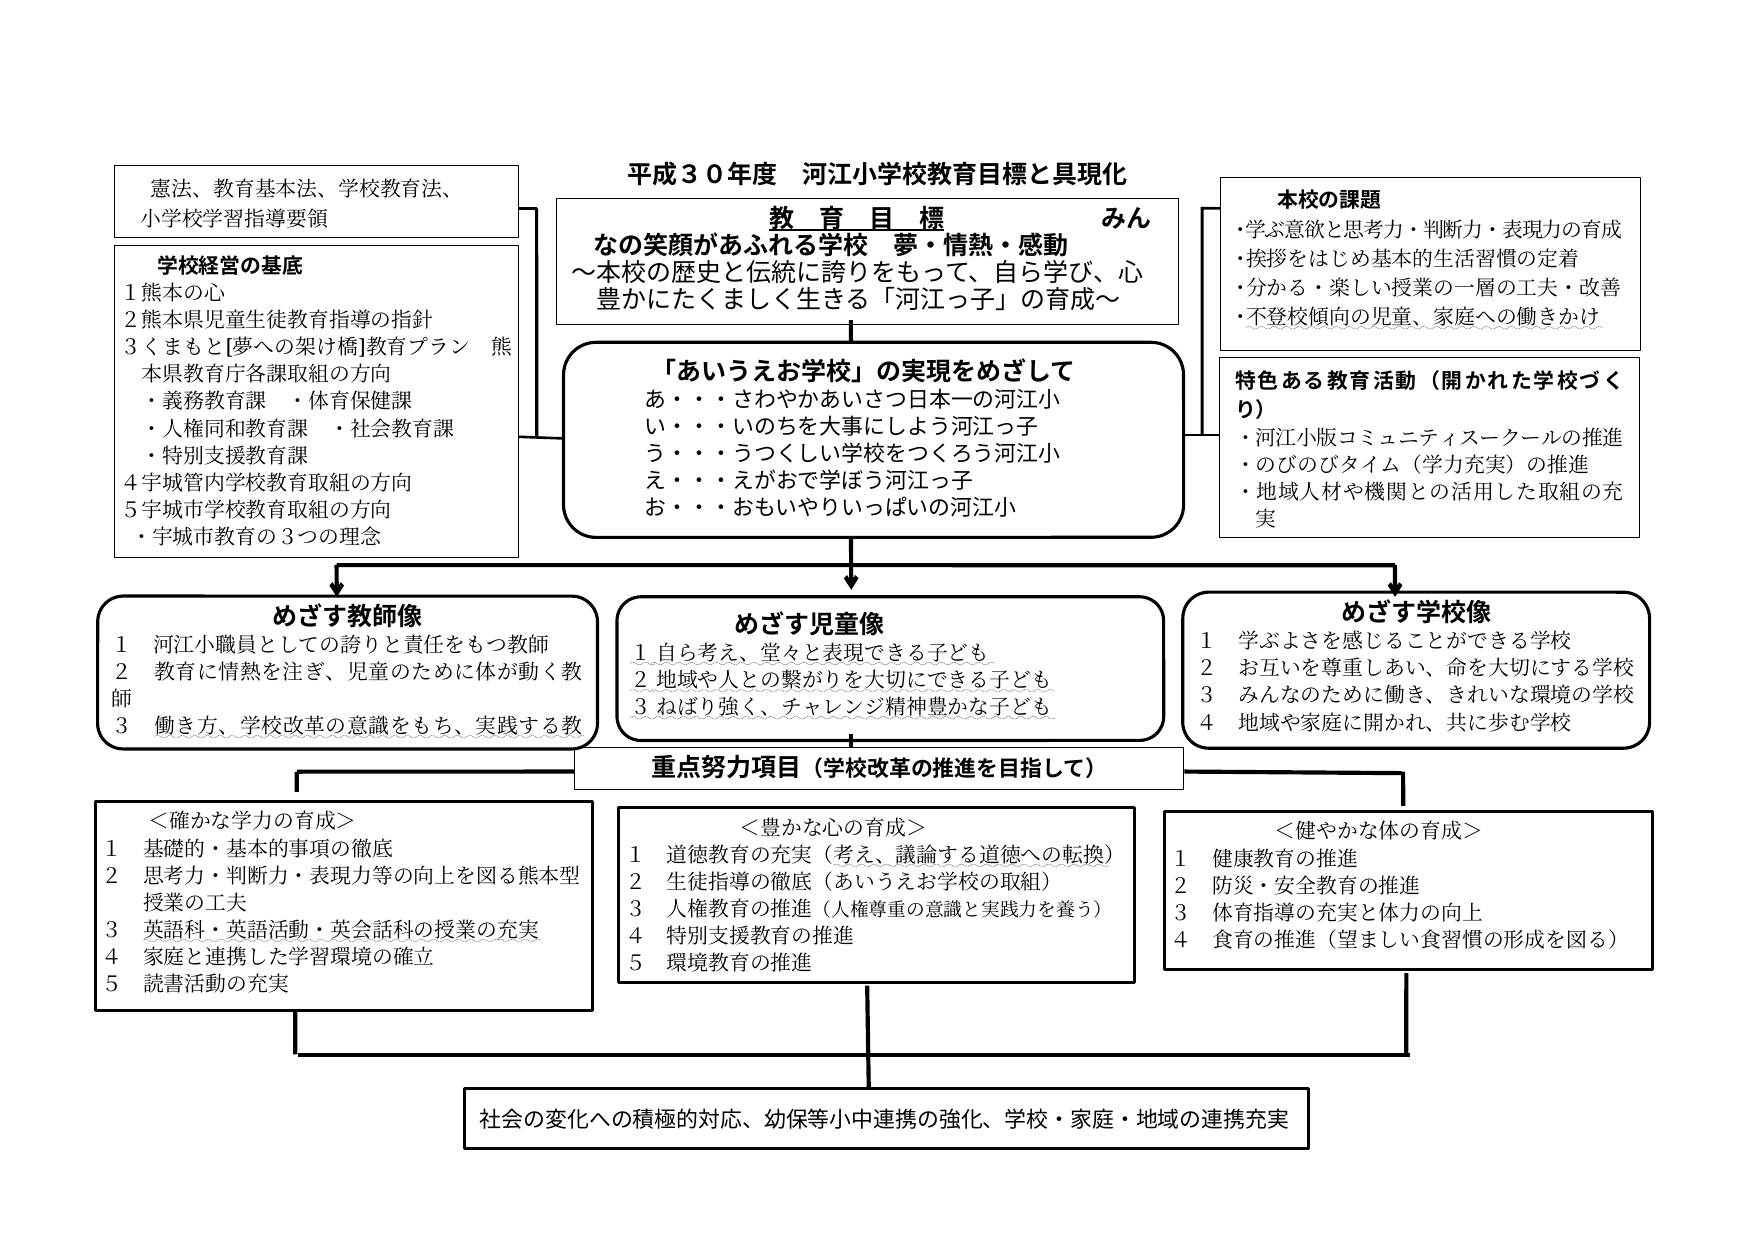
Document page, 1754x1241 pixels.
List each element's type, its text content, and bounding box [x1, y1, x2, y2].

text 平成３０年度 河江小学校教育目標と具現化 [112, 154, 1642, 192]
